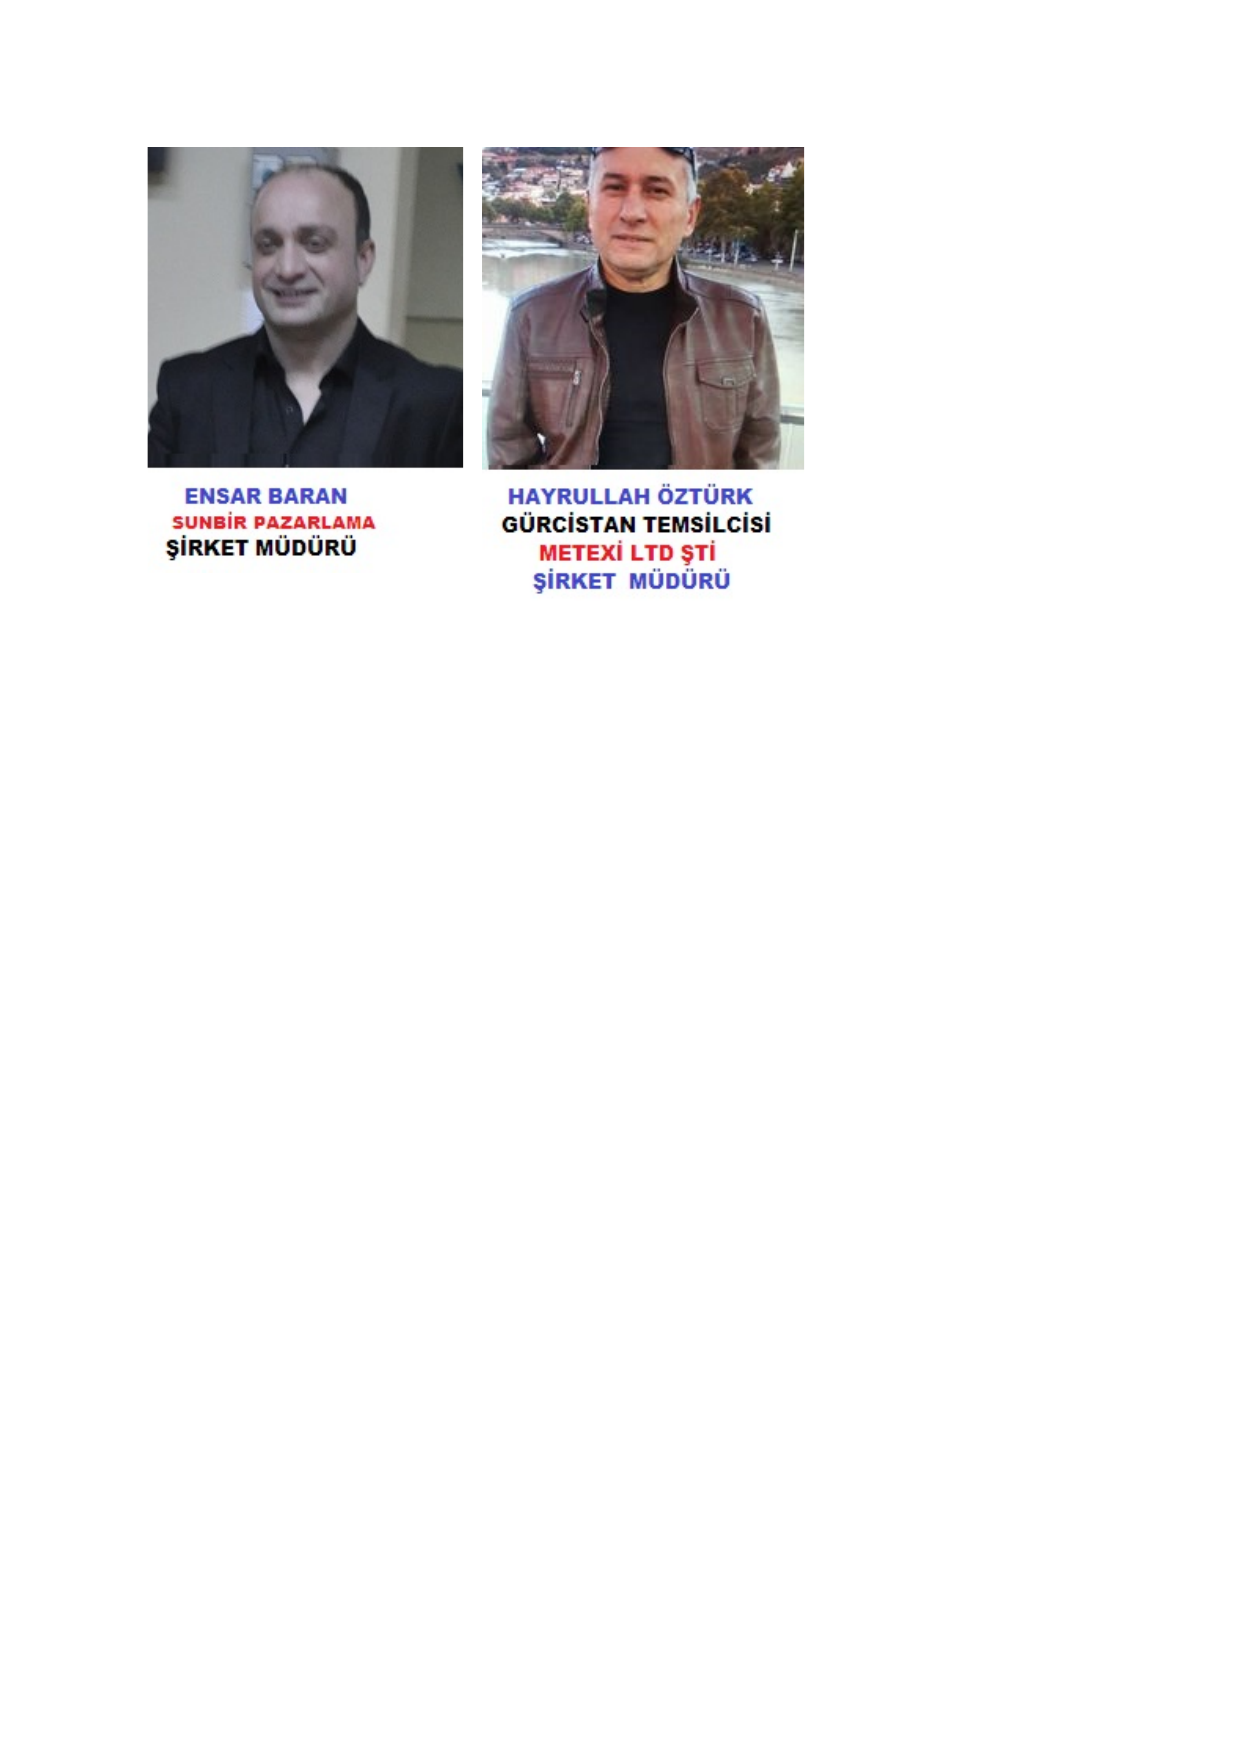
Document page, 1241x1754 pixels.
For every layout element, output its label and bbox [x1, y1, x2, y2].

picture [147, 147, 464, 573]
picture [482, 147, 805, 644]
